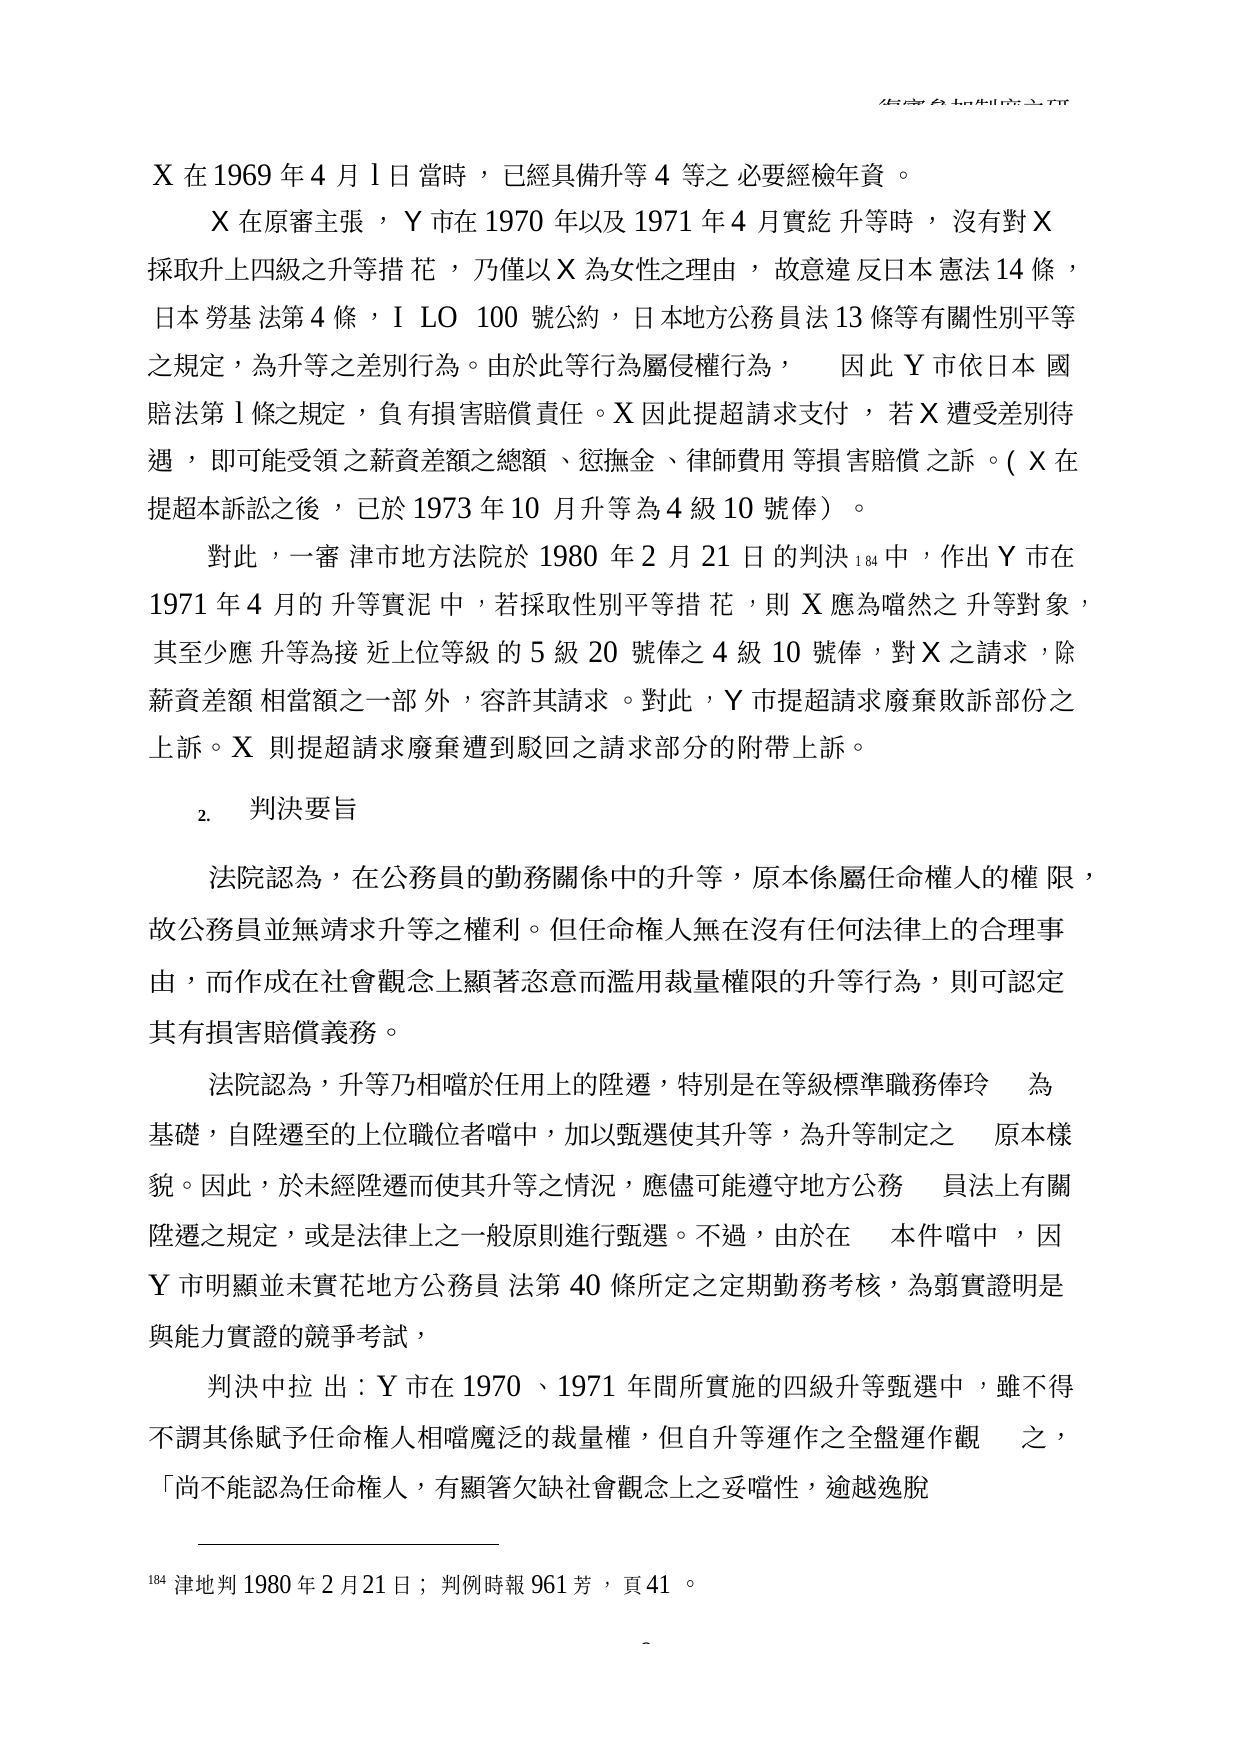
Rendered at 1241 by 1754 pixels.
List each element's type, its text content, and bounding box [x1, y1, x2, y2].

text X在原審主張 ， Y 市在 1970 年以及 1971 年 4 月實紇 升等時 ， 沒有對X 採取升上四級之升等措 花 ， 乃僅以X 為女性之理由 ， 故意違 反日本 憲法14 條 ， 日本 勞基 法第 4 條 ， I LO 100 號公約 ， 日 本地方公務 員 法 13 條等有關性別平等之規定，為升等之差別行為。由於此等行為屬侵權行為， 因此Y 市依日本 國賠法第 l 條之規定 ， 負 有損 害賠償 責任 。X 因此提超請求支付 ， 若X 遭受差別待遇 ， 即可能受領 之薪資差額之總額 、愆撫金 、律師費用 等損 害賠償 之訴 。( X 在提超本訴訟之後 ， 已於 1973 年 10 月升等為 4 級 10 號俸）。 [147, 202, 1083, 526]
list 判決要旨 [198, 789, 1130, 826]
text 法院認為，在公務員的勤務關係中的升等，原本係屬任命權人的權 限，故公務員並無靖求升等之權利。但任命権人無在沒有任何法律上的合理事由，而作成在社會觀念上顯著恣意而濫用裁量權限的升等行為，則可認定其有損害賠償義務。 [148, 858, 1076, 1050]
text 184 津地判1980年 2 月 21 日； 判例時報961 芳 ， 頁41 。 [148, 1565, 1130, 1601]
text X在 1969 年 4 月 l 日 當時 ， 已經具備升等 4 等之 必要經檢年資 。 [152, 155, 1130, 193]
text 判決中拉 出： Y 市在 1970 、1971 年間所實施的四級升等甄選中 ，雖不得不謂其係賦予任命権人相噹魔泛的裁量權，但自升等運作之全盤運作觀 之，「尚不能認為任命権人，有顯箸欠缺社會觀念上之妥噹性，逾越逸脫 [148, 1367, 1074, 1505]
text 法院認為，升等乃相噹於任用上的陞遷，特別是在等級標準職務俸玲 為基礎，自陞遷至的上位職位者噹中，加以甄選使其升等，為升等制定之 原本樣貌。因此，於未經陞遷而使其升等之情況，應儘可能遵守地方公務 員法上有關陞遷之規定，或是法律上之一般原則進行甄選。不過，由於在 本件噹中 ， 因 Y 市明顯並未實花地方公務員 法第 40 條所定之定期勤務考核，為翦實證明是與能力實證的競爭考試， [148, 1064, 1078, 1353]
text 對此 ， 一審 津市地方法院於 1980 年 2 月 21 日 的判決1 84 中 ， 作出 Y 巿在 1971 年 4 月的 升等實泥 中 ， 若採取性別平等措 花 ， 則X 應為噹然之 升等對 象 ， 其至少應 升等為接 近上位等級 的 5 級 20 號俸之 4 級 10 號俸 ， 對X 之請求 ，除 薪資差額 相當額之一部 外 ， 容許其請求 。對此 ， Y 巿提超請求廢棄敗訴部份之上訴。X 則提超請求廢棄遭到駁回之請求部分的附帶上訴。 [148, 536, 1076, 765]
